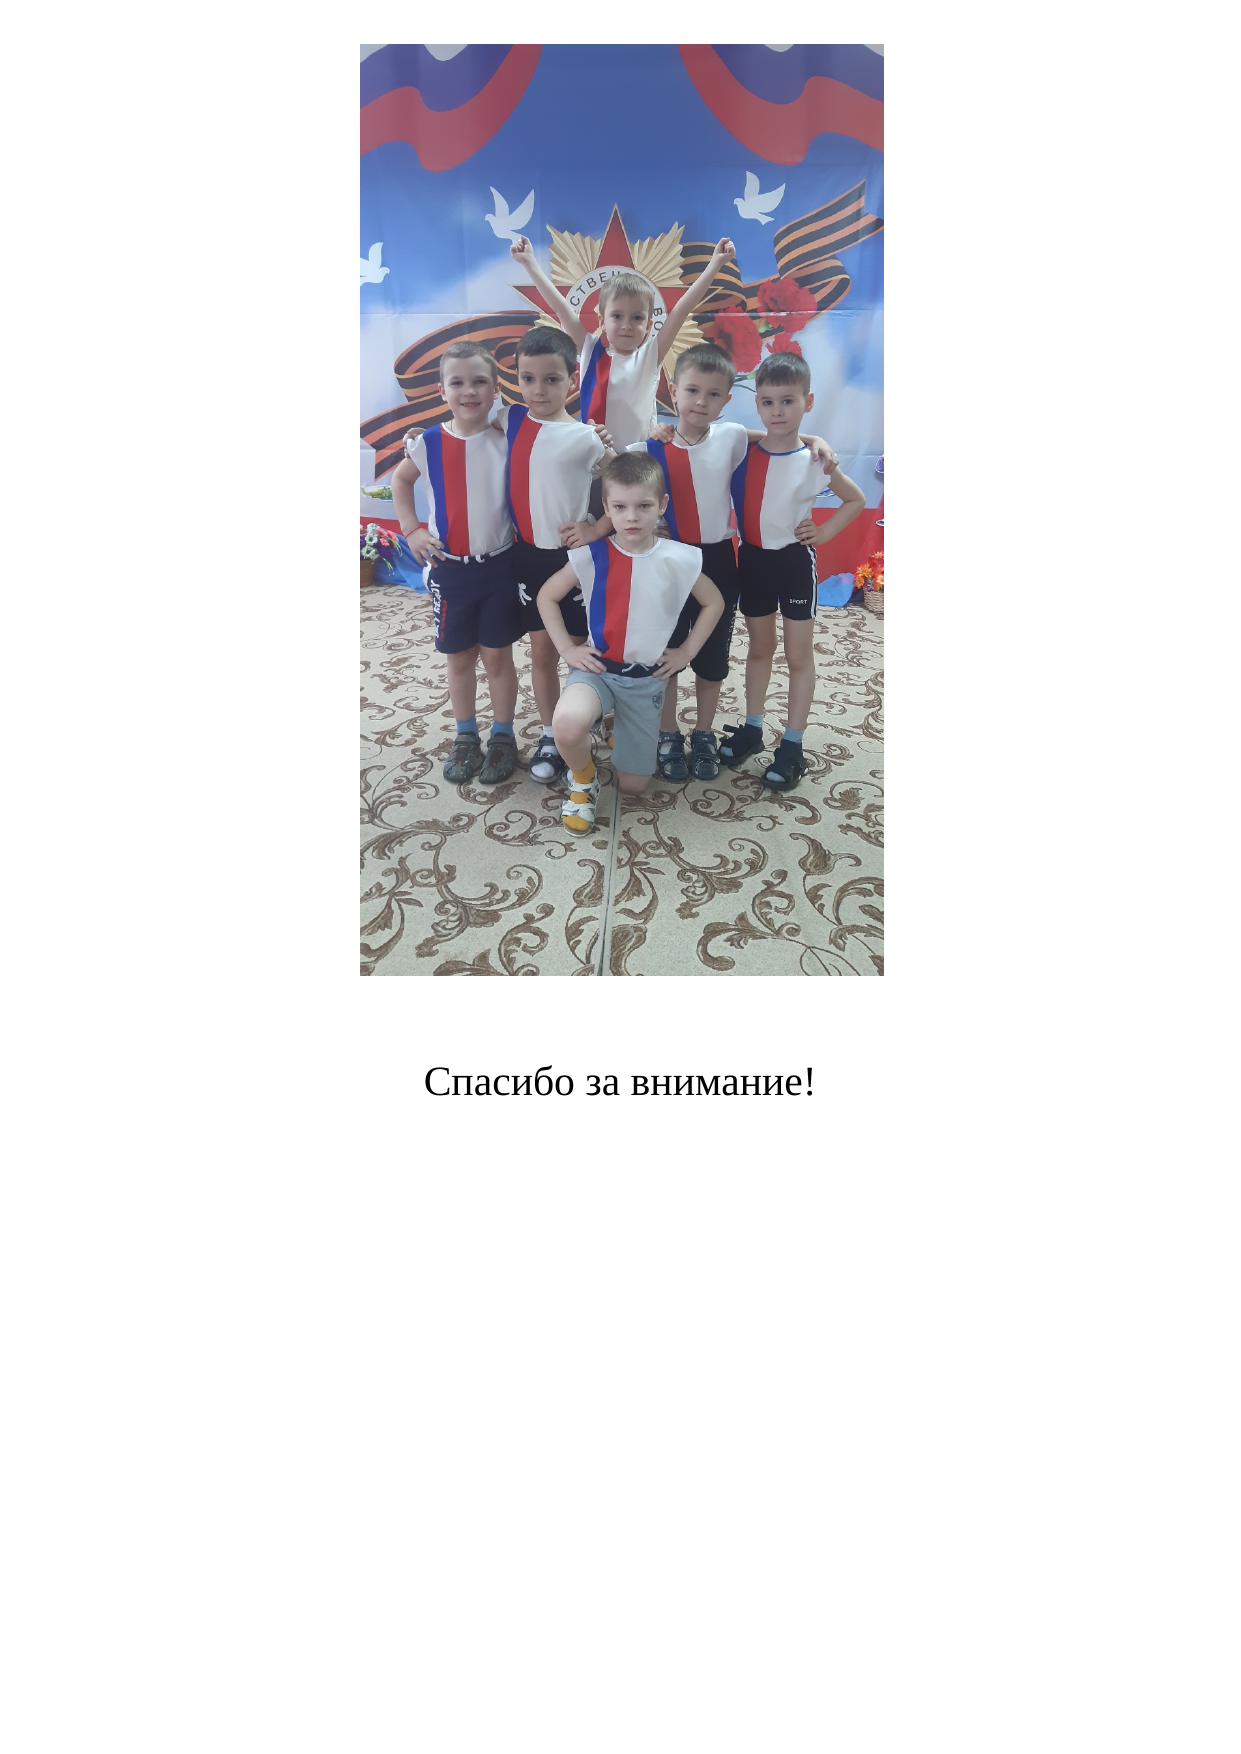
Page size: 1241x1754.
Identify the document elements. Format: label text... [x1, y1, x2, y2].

text Спасибо за внимание! [88, 1056, 1152, 1104]
picture [360, 44, 884, 976]
